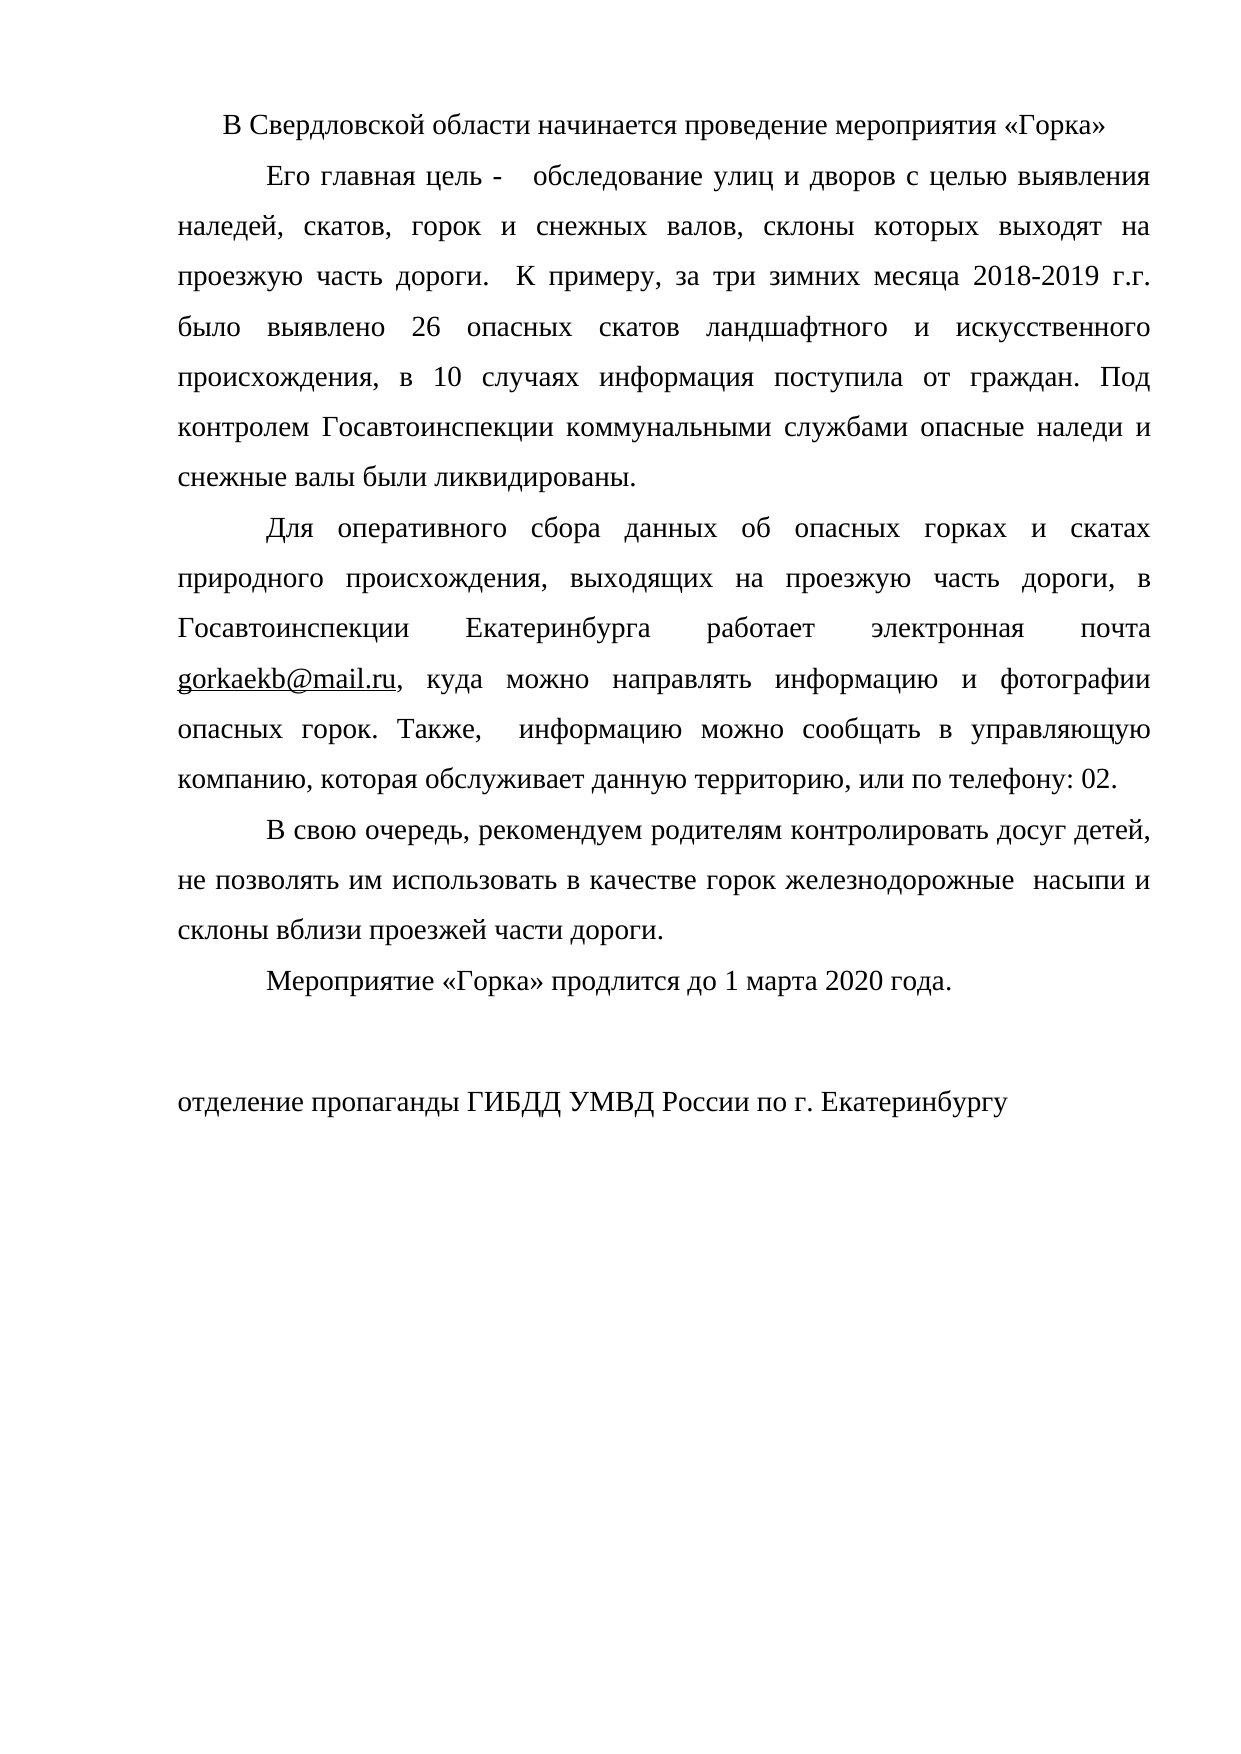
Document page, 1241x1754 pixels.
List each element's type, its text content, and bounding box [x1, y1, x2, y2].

text В Свердловской области начинается проведение мероприятия «Горка» [177, 107, 1152, 141]
text Мероприятие «Горка» продлится до 1 марта 2020 года. [177, 963, 1152, 996]
text В свою очередь, рекомендуем родителям контролировать досуг детей, не позволять им использовать в качестве горок железнодорожные насыпи и склоны вблизи проезжей части дороги. [177, 812, 1152, 946]
text отделение пропаганды ГИБДД УМВД России по г. Екатеринбургу [177, 1084, 1152, 1118]
text Для оперативного сбора данных об опасных горках и скатах природного происхождения, выходящих на проезжую часть дороги, в Госавтоинспекции Екатеринбурга работает электронная почта gorkaekb@mail.ru, куда можно направлять информацию и фотографии опасных горок. Также, информацию можно сообщать в управляющую компанию, которая обслуживает данную территорию, или по телефону: 02. [177, 510, 1152, 795]
text Его главная цель - обследование улиц и дворов с целью выявления наледей, скатов, горок и снежных валов, склоны которых выходят на проезжую часть дороги. К примеру, за три зимних месяца 2018-2019 г.г. было выявлено 26 опасных скатов ландшафтного и искусственного происхождения, в 10 случаях информация поступила от граждан. Под контролем Госавтоинспекции коммунальными службами опасные наледи и снежные валы были ликвидированы. [177, 158, 1152, 493]
